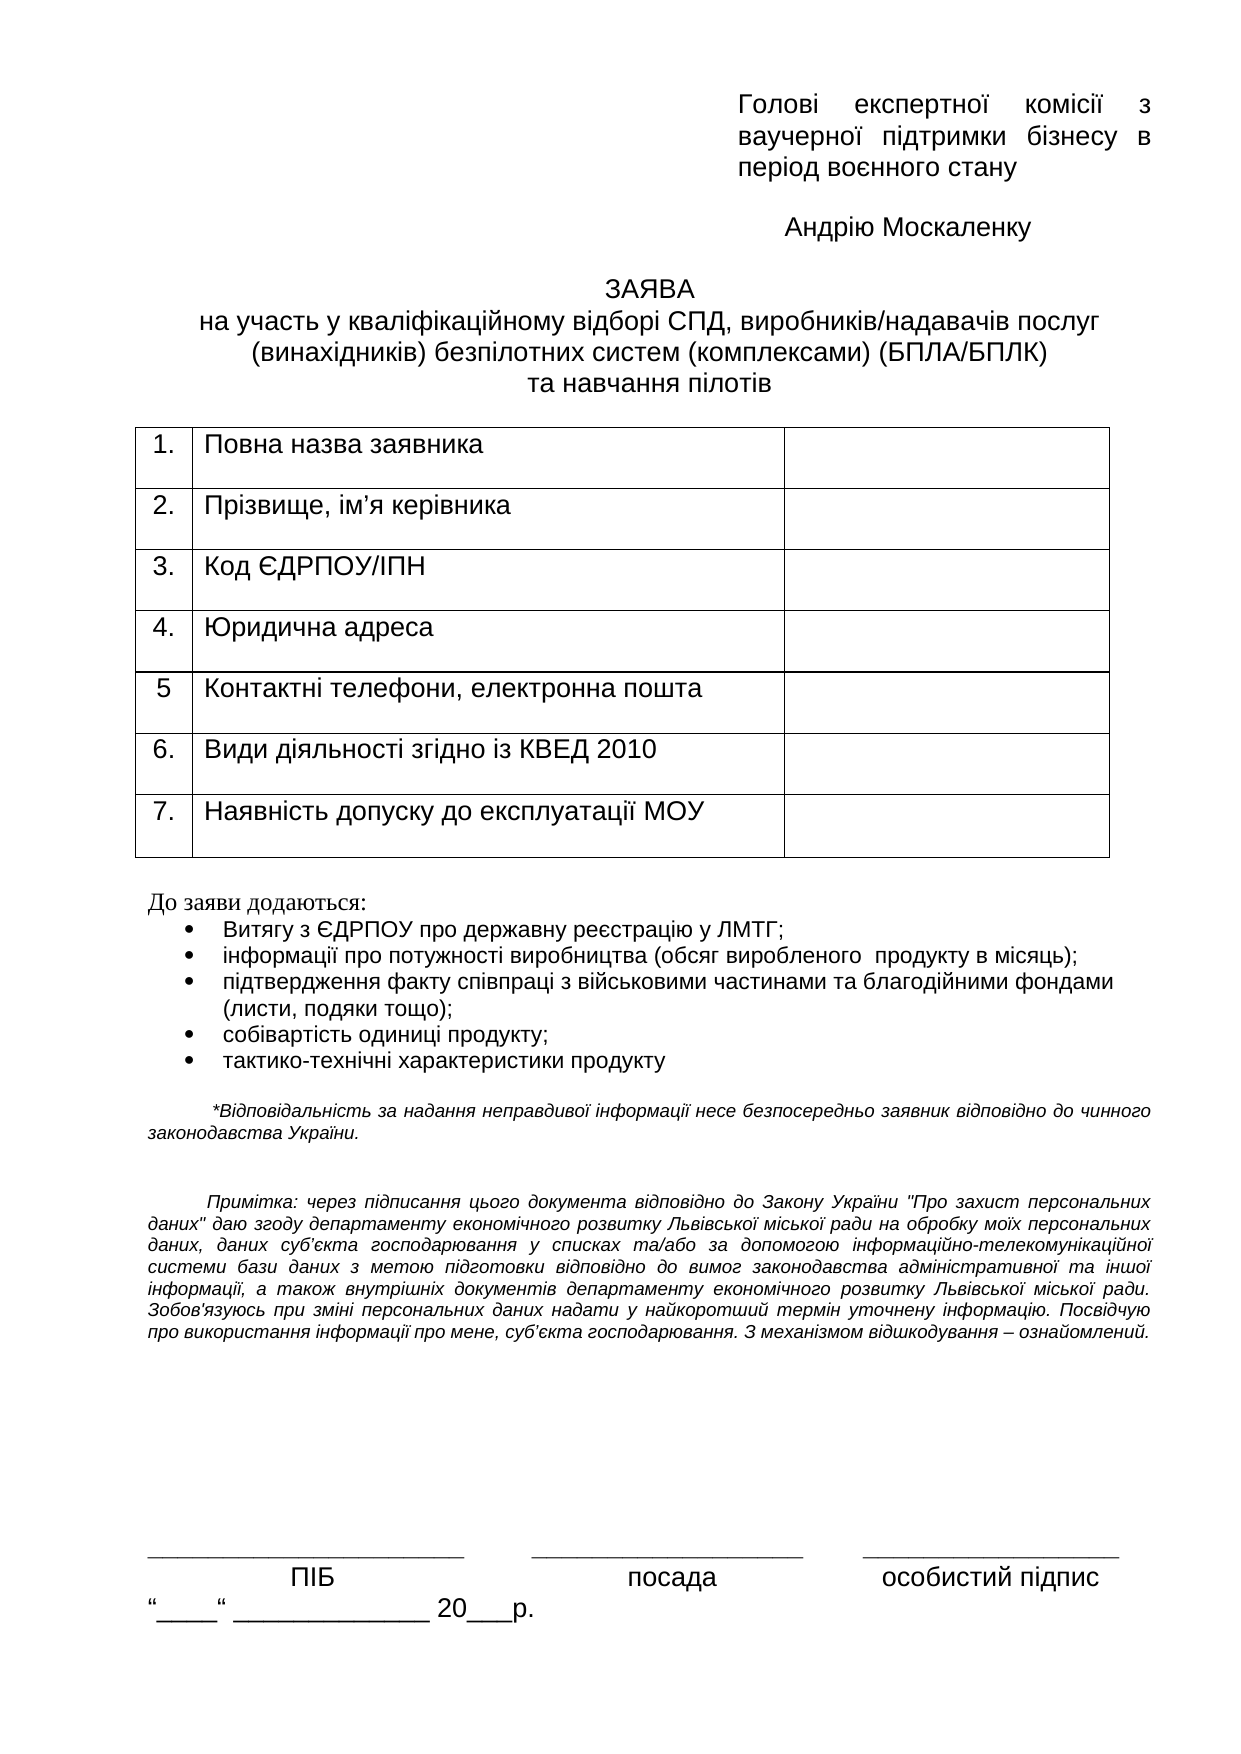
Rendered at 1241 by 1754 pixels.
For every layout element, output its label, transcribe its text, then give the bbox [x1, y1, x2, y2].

list тактико-технічні характеристики продукту [185, 1047, 1152, 1074]
table_header Повна назва заявника [193, 428, 784, 488]
table_cell 7. [136, 795, 192, 857]
table_cell 5 [136, 673, 192, 732]
text “____“ _____________ 20___р. [148, 1592, 1152, 1623]
table_cell 4. [136, 611, 192, 671]
text До заяви додаються: [148, 887, 1152, 916]
table_cell Види діяльності згідно із КВЕД 2010 [193, 734, 784, 793]
table_cell [785, 550, 1109, 610]
text Андрію Москаленку [148, 211, 1152, 242]
text *Відповідальність за надання неправдивої інформації несе безпосередньо заявник відповідно до чинного законодавства України. [148, 1100, 1152, 1143]
list інформації про потужності виробництва (обсяг виробленого продукту в місяць); [185, 942, 1152, 968]
text _____________________ __________________ _________________ [148, 1529, 1152, 1561]
table_header 1. [136, 428, 192, 488]
text ЗАЯВА [148, 273, 1152, 305]
table_cell Прізвище, ім’я керівника [193, 489, 784, 549]
text ПІБ посада особистий підпис [148, 1561, 1152, 1592]
text Примітка: через підписання цього документа відповідно до Закону України "Про захист персональних даних" даю згоду департаменту економічного розвитку Львівської міської ради на обробку моїх персональних даних, даних суб’єкта господарювання у списках та/або за допомогою інформаційно-телекомунікаційної системи бази даних з метою підготовки відповідно до вимог законодавства адміністративної та іншої інформації, а також внутрішніх документів департаменту економічного розвитку Львівської міської ради. Зобов'язуюсь при зміні персональних даних надати у найкоротший термін уточнену інформацію. Посвідчую про використання інформації про мене, суб’єкта господарювання. З механізмом відшкодування – ознайомлений. [148, 1191, 1152, 1342]
table_cell Код ЄДРПОУ/ІПН [193, 550, 784, 610]
text та навчання пілотів [148, 367, 1152, 398]
table_cell [785, 489, 1109, 549]
table_cell [785, 795, 1109, 857]
table_header [785, 428, 1109, 488]
table_cell Наявність допуску до експлуатації МОУ [193, 795, 784, 857]
table_cell [785, 734, 1109, 793]
list собівартість одиниці продукту; [185, 1021, 1152, 1047]
table_cell 6. [136, 734, 192, 793]
text на участь у кваліфікаційному відборі СПД, виробників/надавачів послуг (винахідників) безпілотних систем (комплексами) (БПЛА/БПЛК) [148, 305, 1152, 367]
list Витягу з ЄДРПОУ про державну реєстрацію у ЛМТГ; [185, 916, 1152, 942]
list підтвердження факту співпраці з військовими частинами та благодійними фондами (листи, подяки тощо); [185, 968, 1152, 1021]
table_cell Контактні телефони, електронна пошта [193, 673, 784, 732]
table_cell [785, 611, 1109, 671]
table_cell Юридична адреса [193, 611, 784, 671]
table_cell 3. [136, 550, 192, 610]
table_cell 2. [136, 489, 192, 549]
text Голові експертної комісії з ваучерної підтримки бізнесу в період воєнного стану [738, 88, 1152, 182]
table_cell [785, 673, 1109, 732]
